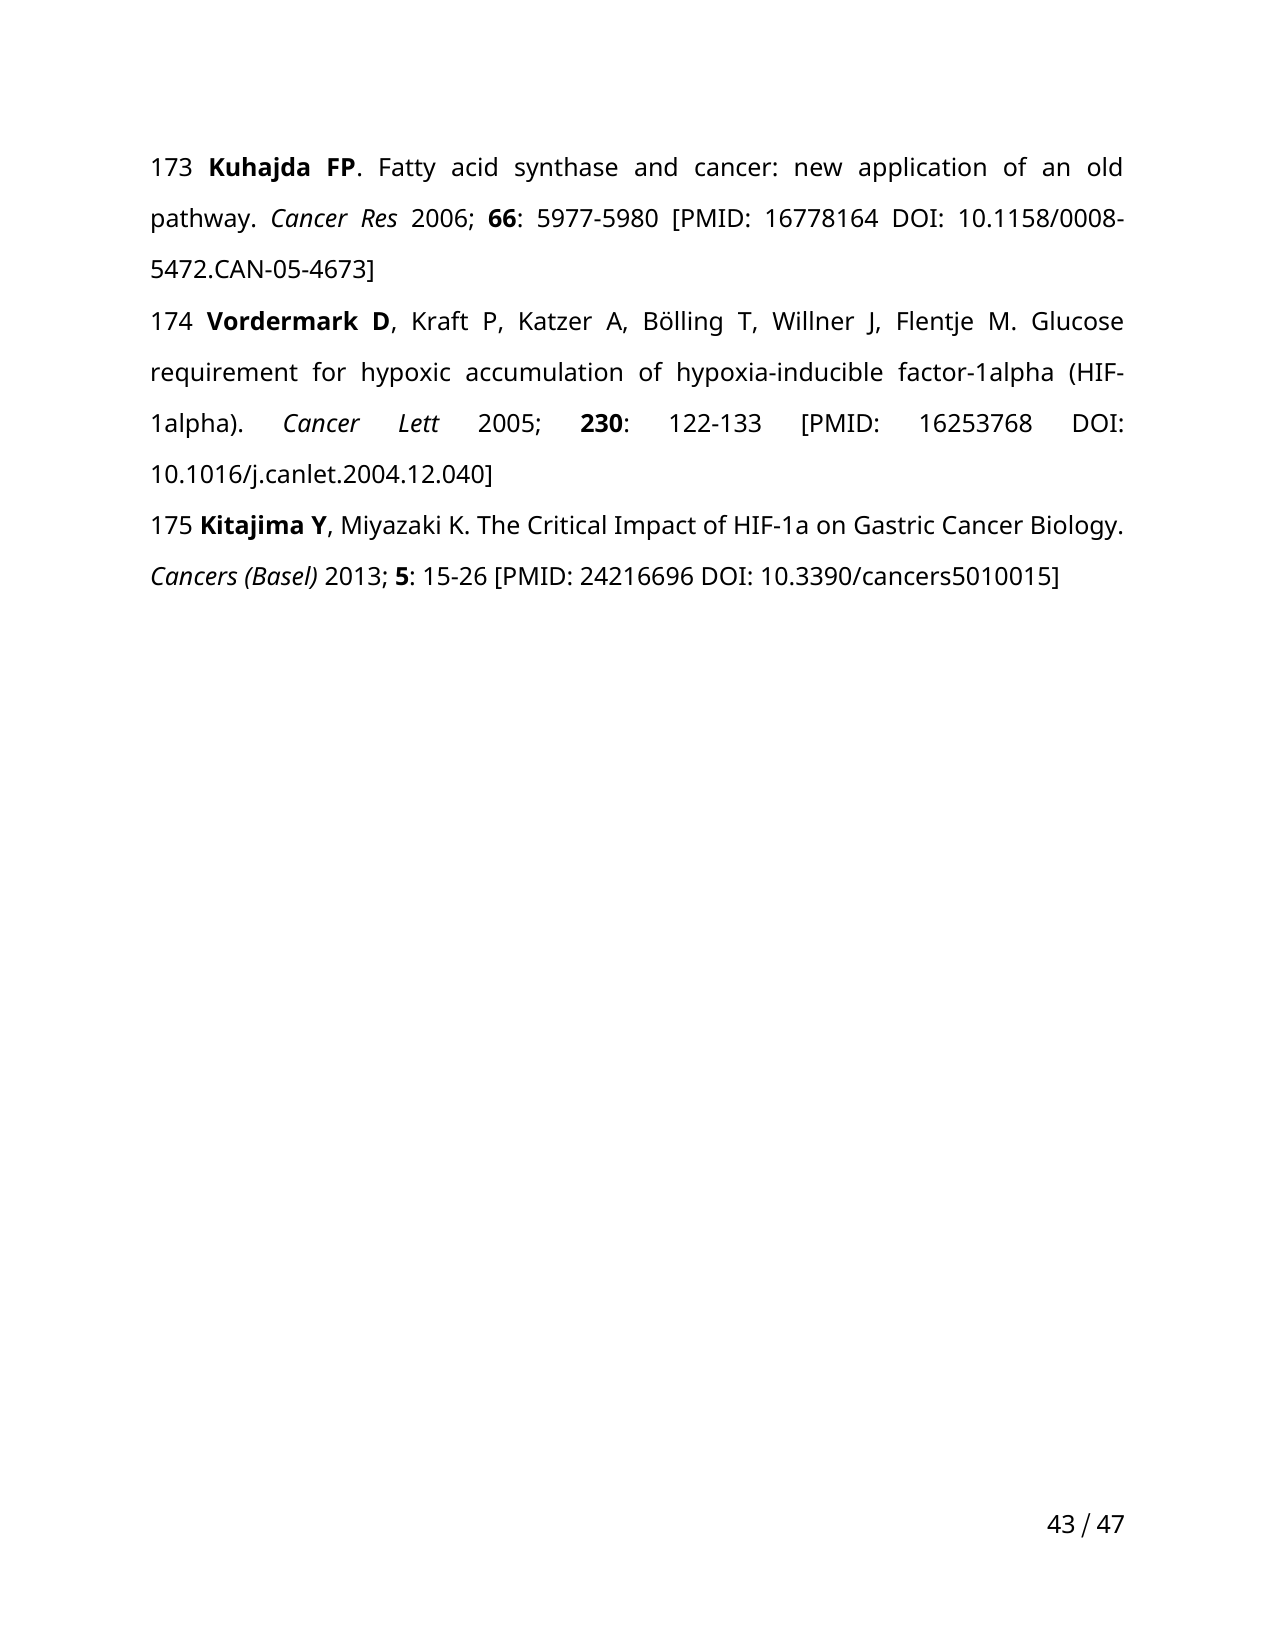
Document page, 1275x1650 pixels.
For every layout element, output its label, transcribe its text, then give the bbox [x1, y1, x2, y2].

text 174 Vordermark D, Kraft P, Katzer A, Bölling T, Willner J, Flentje M. Glucose requirement for hypoxic accumulation of hypoxia-inducible factor-1alpha (HIF-1alpha). Cancer Lett 2005; 230: 122-133 [PMID: 16253768 DOI: 10.1016/j.canlet.2004.12.040] [150, 303, 1125, 490]
text 175 Kitajima Y, Miyazaki K. The Critical Impact of HIF-1a on Gastric Cancer Biology. Cancers (Basel) 2013; 5: 15-26 [PMID: 24216696 DOI: 10.3390/cancers5010015] [150, 507, 1125, 592]
text 173 Kuhajda FP. Fatty acid synthase and cancer: new application of an old pathway. Cancer Res 2006; 66: 5977-5980 [PMID: 16778164 DOI: 10.1158/0008-5472.CAN-05-4673] [150, 150, 1125, 286]
